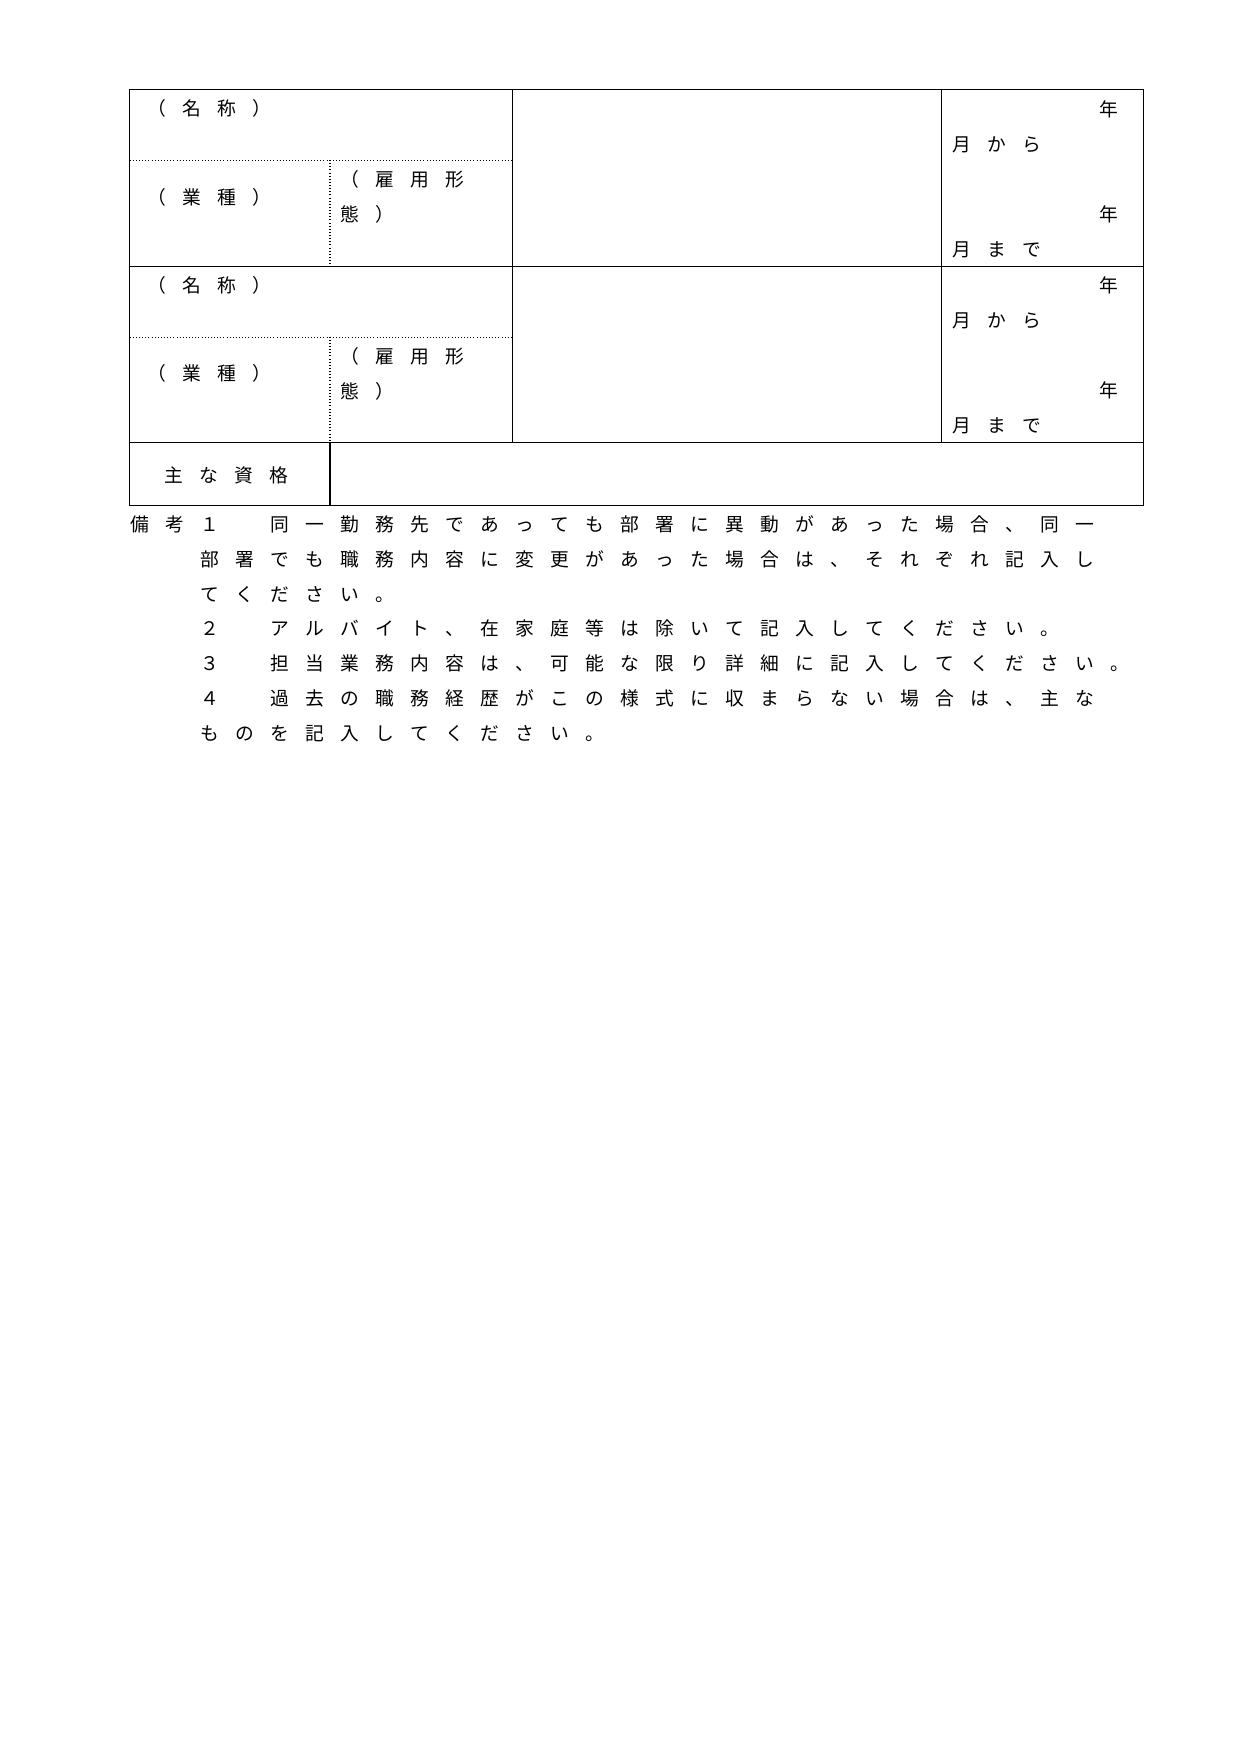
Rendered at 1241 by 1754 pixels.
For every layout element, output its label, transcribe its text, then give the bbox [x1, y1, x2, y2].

table_cell （雇用形態） [330, 337, 512, 442]
table_cell [331, 443, 1143, 504]
table_cell 年 月から 年 月まで [942, 90, 1143, 266]
table_cell 年 月から 年 月まで [942, 267, 1143, 442]
table_cell （名称） [130, 267, 512, 337]
text ２ アルバイト、在家庭等は除いて記入してください。 [130, 610, 1110, 645]
table_cell [513, 90, 941, 266]
table_cell （名称） [130, 90, 512, 160]
table_cell （業種） [130, 337, 330, 442]
table_cell [513, 267, 941, 442]
text 備考１ 同一勤務先であっても部署に異動があった場合、同一部署でも職務内容に変更があった場合は、それぞれ記入してください。 [130, 506, 1110, 610]
table_cell 主な資格 [130, 443, 329, 504]
table_cell （雇用形態） [330, 160, 512, 266]
text ４ 過去の職務経歴がこの様式に収まらない場合は、主なものを記入してください。 [130, 680, 1110, 750]
table_cell （業種） [130, 160, 330, 266]
text ３ 担当業務内容は、可能な限り詳細に記入してください。 [130, 645, 1110, 680]
